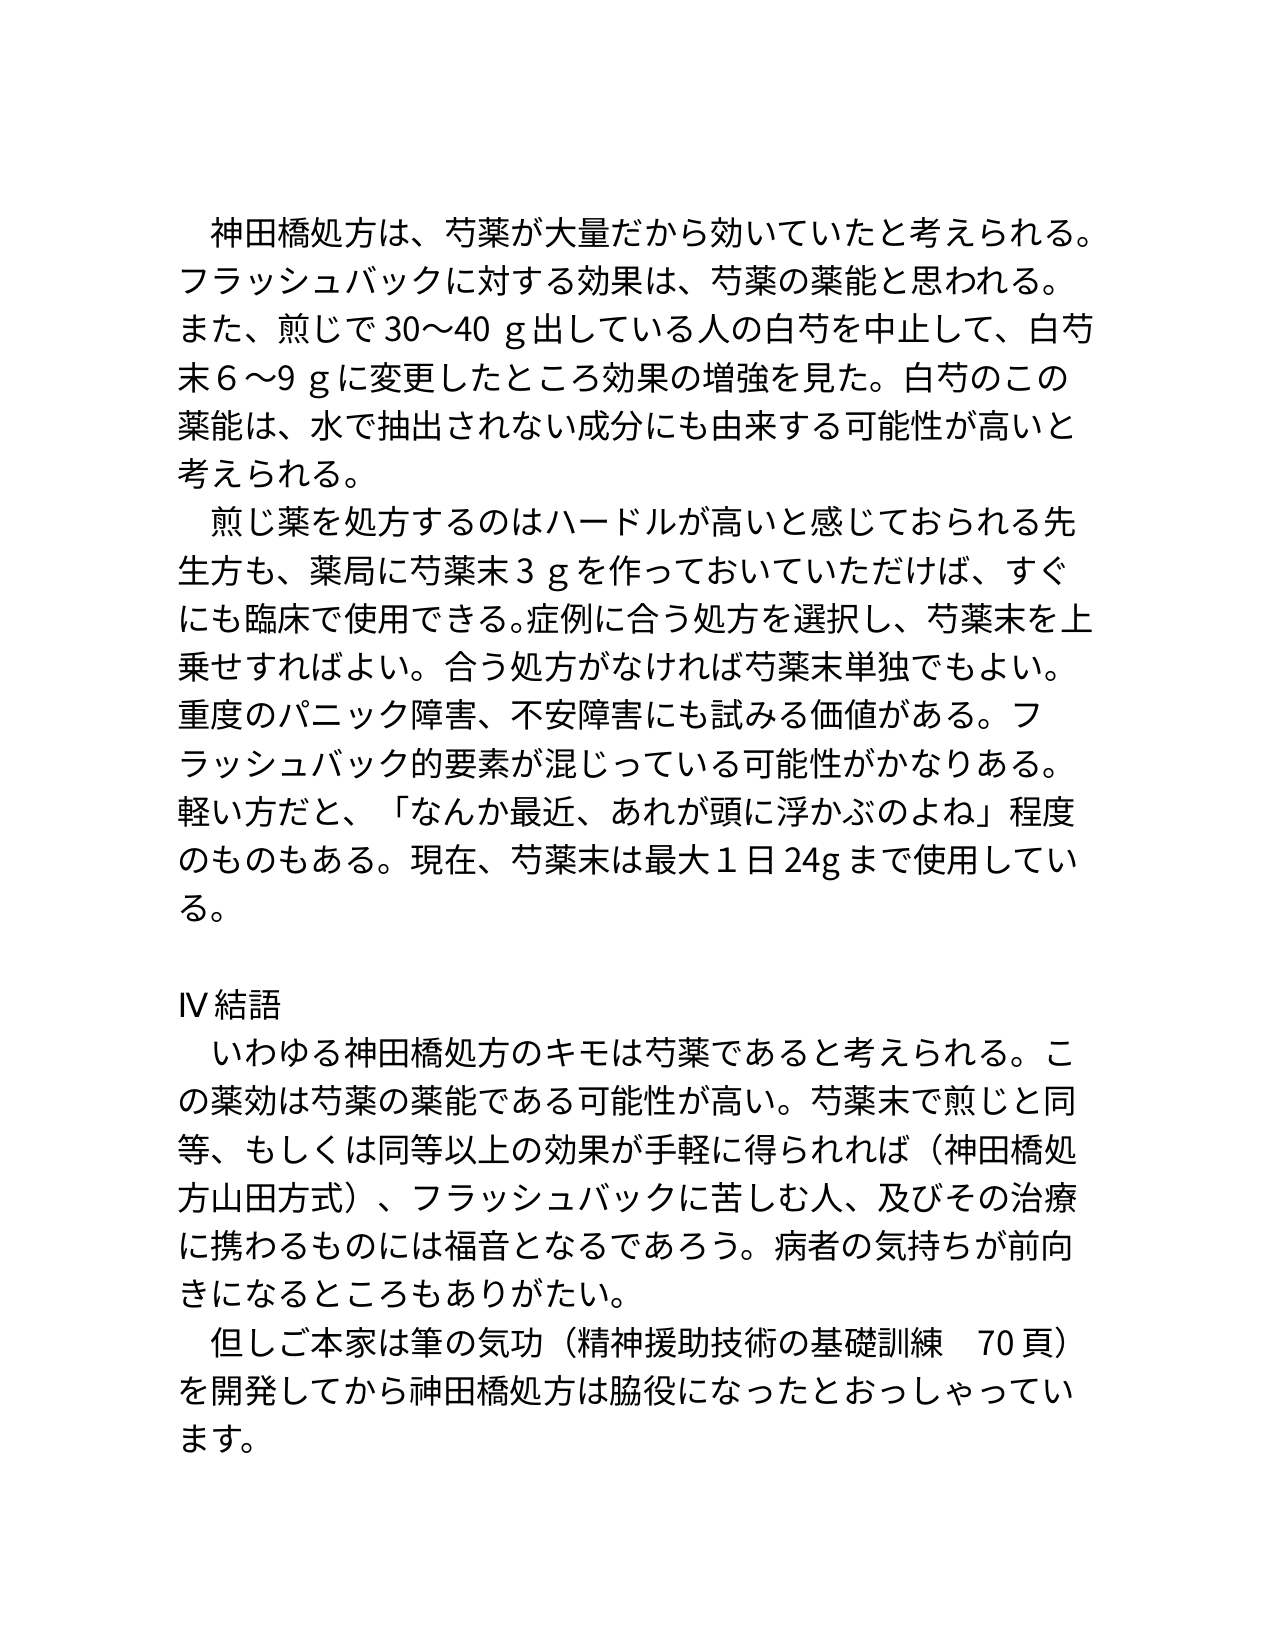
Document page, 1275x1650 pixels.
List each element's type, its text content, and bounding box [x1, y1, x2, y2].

text いわゆる神田橋処方のキモは芍薬であると考えられる。この薬効は芍薬の薬能である可能性が高い。芍薬末で煎じと同等、もしくは同等以上の効果が手軽に得られれば（神田橋処方山田方式）、フラッシュバックに苦しむ人、及びその治療に携わるものには福音となるであろう。病者の気持ちが前向きになるところもありがたい。 [177, 1027, 1098, 1316]
text Ⅳ結語 [177, 978, 1098, 1027]
text 煎じ薬を処方するのはハードルが高いと感じておられる先生方も、薬局に芍薬末3ｇを作っておいていただけば、すぐにも臨床で使用できる｡症例に合う処方を選択し、芍薬末を上乗せすればよい。合う処方がなければ芍薬末単独でもよい。重度のパニック障害、不安障害にも試みる価値がある。フラッシュバック的要素が混じっている可能性がかなりある。軽い方だと、「なんか最近、あれが頭に浮かぶのよね」程度のものもある。現在、芍薬末は最大１日24gまで使用している。 [177, 496, 1098, 930]
text 但しご本家は筆の気功（精神援助技術の基礎訓練 70頁）を開発してから神田橋処方は脇役になったとおっしゃっています。 [177, 1316, 1098, 1461]
text 神田橋処方は、芍薬が大量だから効いていたと考えられる。フラッシュバックに対する効果は、芍薬の薬能と思われる。また、煎じで30～40ｇ出している人の白芍を中止して、白芍末６～9ｇに変更したところ効果の増強を見た。白芍のこの薬能は、水で抽出されない成分にも由来する可能性が高いと考えられる。 [177, 207, 1098, 496]
